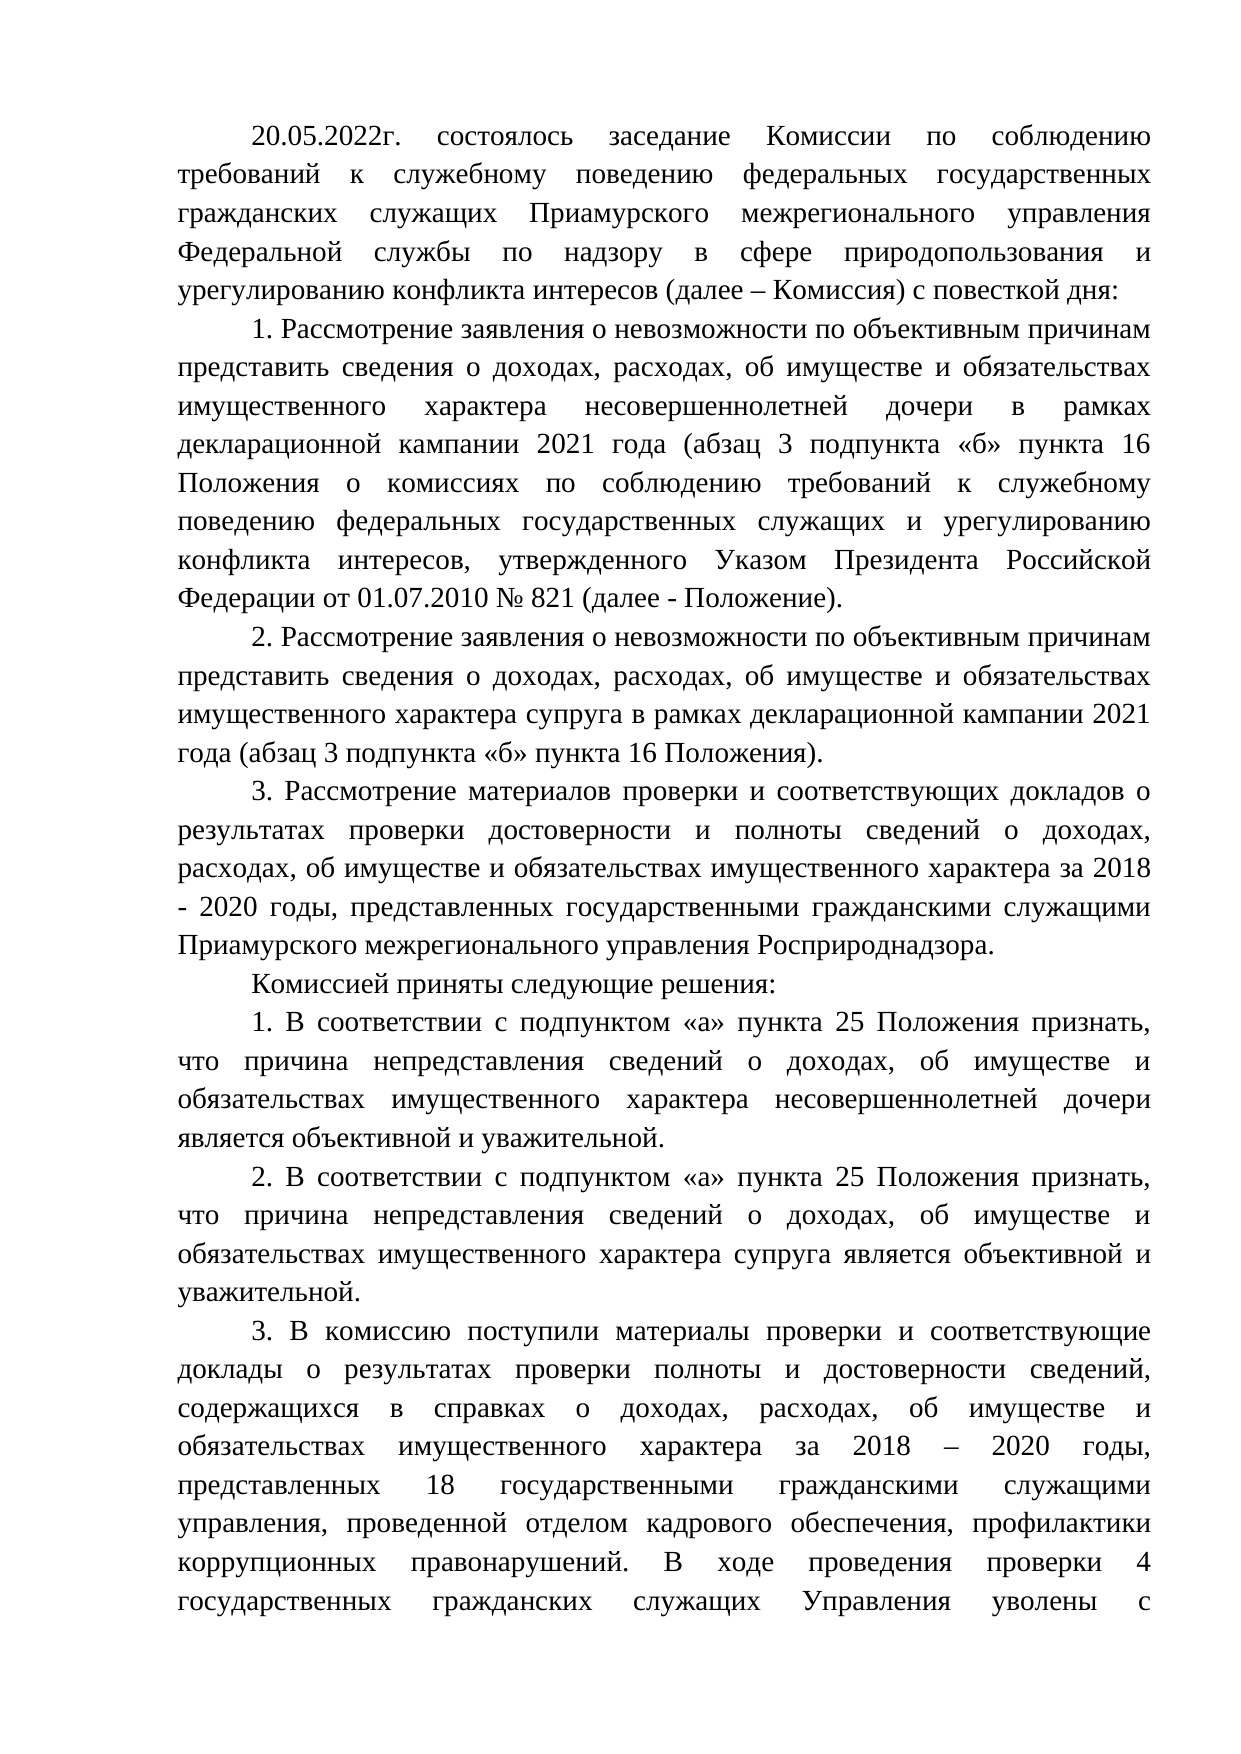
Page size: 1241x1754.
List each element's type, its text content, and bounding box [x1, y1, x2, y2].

text Комиссией приняты следующие решения: [177, 966, 1152, 999]
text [177, 1313, 1152, 1616]
text 2. Рассмотрение заявления о невозможности по объективным причинам представить сведения о доходах, расходах, об имуществе и обязательствах имущественного характера супруга в рамках декларационной кампании 2021 года (абзац 3 подпункта «б» пункта 16 Положения). [177, 619, 1152, 768]
text 20.05.2022г. состоялось заседание Комиссии по соблюдению требований к служебному поведению федеральных государственных гражданских служащих Приамурского межрегионального управления Федеральной службы по надзору в сфере природопользования и урегулированию конфликта интересов (далее – Комиссия) с повесткой дня: [177, 118, 1152, 306]
text 2. В соответствии с подпунктом «а» пункта 25 Положения признать, что причина непредставления сведений о доходах, об имуществе и обязательствах имущественного характера супруга является объективной и уважительной. [177, 1159, 1152, 1308]
text 1. В соответствии с подпунктом «а» пункта 25 Положения признать, что причина непредставления сведений о доходах, об имуществе и обязательствах имущественного характера несовершеннолетней дочери является объективной и уважительной. [177, 1004, 1152, 1154]
text 1. Рассмотрение заявления о невозможности по объективным причинам представить сведения о доходах, расходах, об имуществе и обязательствах имущественного характера несовершеннолетней дочери в рамках декларационной кампании 2021 года (абзац 3 подпункта «б» пункта 16 Положения о комиссиях по соблюдению требований к служебному поведению федеральных государственных служащих и урегулированию конфликта интересов, утвержденного Указом Президента Российской Федерации от 01.07.2010 № 821 (далее - Положение). [177, 311, 1152, 614]
text 3. Рассмотрение материалов проверки и соответствующих докладов о результатах проверки достоверности и полноты сведений о доходах, расходах, об имуществе и обязательствах имущественного характера за 2018 - 2020 годы, представленных государственными гражданскими служащими Приамурского межрегионального управления Росприроднадзора. [177, 773, 1152, 961]
